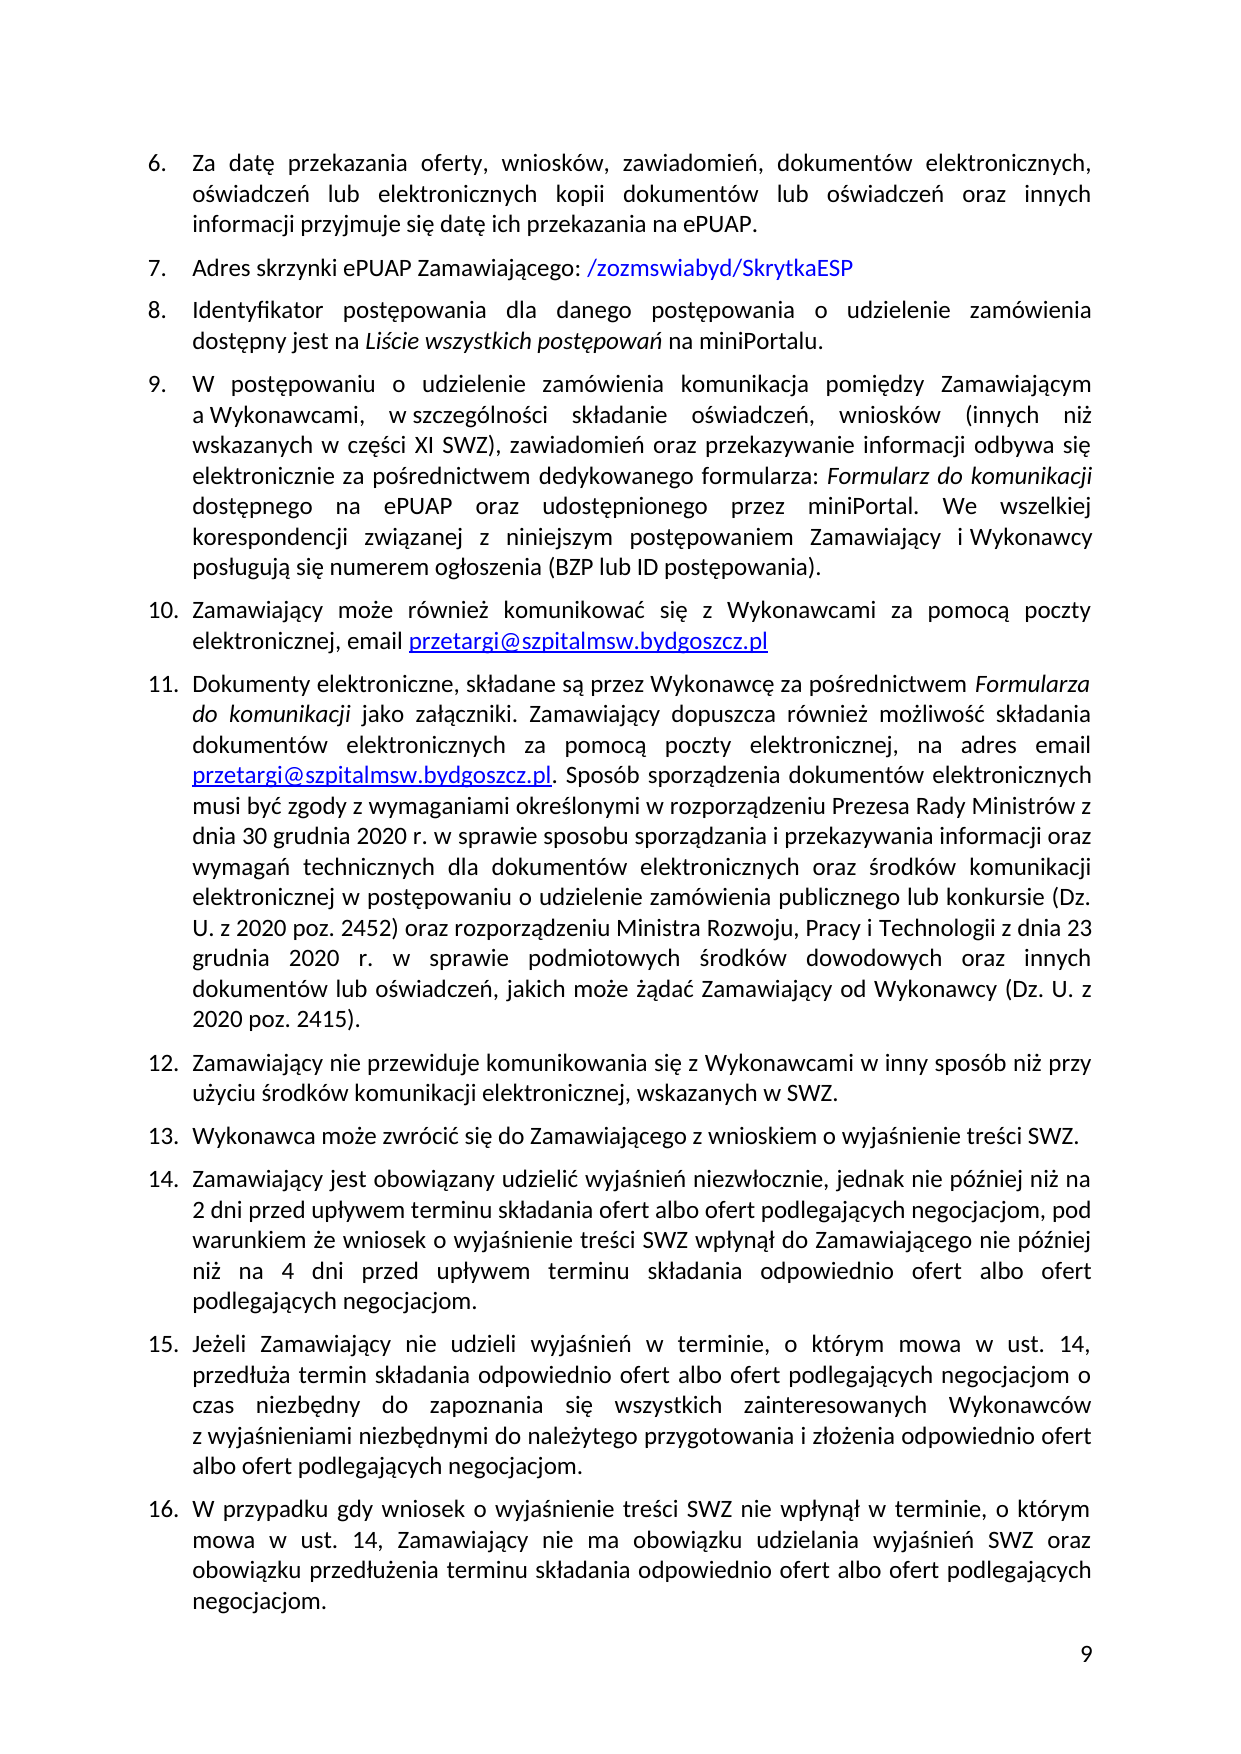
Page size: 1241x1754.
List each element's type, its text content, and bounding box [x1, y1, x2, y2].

list Dokumenty elektroniczne, składane są przez Wykonawcę za pośrednictwem Formularza do komunikacji jako załączniki. Zamawiający dopuszcza również możliwość składania dokumentów elektronicznych za pomocą poczty elektronicznej, na adres email przetargi@szpitalmsw.bydgoszcz.pl. Sposób sporządzenia dokumentów elektronicznych musi być zgody z wymaganiami określonymi w rozporządzeniu Prezesa Rady Ministrów z dnia 30 grudnia 2020 r. w sprawie sposobu sporządzania i przekazywania informacji oraz wymagań technicznych dla dokumentów elektronicznych oraz środków komunikacji elektronicznej w postępowaniu o udzielenie zamówienia publicznego lub konkursie (Dz. U. z 2020 poz. 2452) oraz rozporządzeniu Ministra Rozwoju, Pracy i Technologii z dnia 23 grudnia 2020 r. w sprawie podmiotowych środków dowodowych oraz innych dokumentów lub oświadczeń, jakich może żądać Zamawiający od Wykonawcy (Dz. U. z 2020 poz. 2415). [148, 668, 1093, 1034]
list Identyfikator postępowania dla danego postępowania o udzielenie zamówienia dostępny jest na Liście wszystkich postępowań na miniPortalu. [148, 295, 1093, 356]
list Zamawiający jest obowiązany udzielić wyjaśnień niezwłocznie, jednak nie później niż na 2 dni przed upływem terminu składania ofert albo ofert podlegających negocjacjom, pod warunkiem że wniosek o wyjaśnienie treści SWZ wpłynął do Zamawiającego nie później niż na 4 dni przed upływem terminu składania odpowiednio ofert albo ofert podlegających negocjacjom. [148, 1163, 1093, 1316]
list W przypadku gdy wniosek o wyjaśnienie treści SWZ nie wpłynął w terminie, o którym mowa w ust. 14, Zamawiający nie ma obowiązku udzielania wyjaśnień SWZ oraz obowiązku przedłużenia terminu składania odpowiednio ofert albo ofert podlegających negocjacjom. [148, 1493, 1093, 1616]
list Wykonawca może zwrócić się do Zamawiającego z wnioskiem o wyjaśnienie treści SWZ. [148, 1120, 1093, 1151]
list Jeżeli Zamawiający nie udzieli wyjaśnień w terminie, o którym mowa w ust. 14, przedłuża termin składania odpowiednio ofert albo ofert podlegających negocjacjom o czas niezbędny do zapoznania się wszystkich zainteresowanych Wykonawców z wyjaśnieniami niezbędnymi do należytego przygotowania i złożenia odpowiednio ofert albo ofert podlegających negocjacjom. [148, 1328, 1093, 1481]
list W postępowaniu o udzielenie zamówienia komunikacja pomiędzy Zamawiającym a Wykonawcami, w szczególności składanie oświadczeń, wniosków (innych niż wskazanych w części XI SWZ), zawiadomień oraz przekazywanie informacji odbywa się elektronicznie za pośrednictwem dedykowanego formularza: Formularz do komunikacji dostępnego na ePUAP oraz udostępnionego przez miniPortal. We wszelkiej korespondencji związanej z niniejszym postępowaniem Zamawiający i Wykonawcy posługują się numerem ogłoszenia (BZP lub ID postępowania). [148, 368, 1093, 582]
list Zamawiający nie przewiduje komunikowania się z Wykonawcami w inny sposób niż przy użyciu środków komunikacji elektronicznej, wskazanych w SWZ. [148, 1047, 1093, 1108]
list Adres skrzynki ePUAP Zamawiającego: /zozmswiabyd/SkrytkaESP [148, 252, 1093, 282]
list Zamawiający może również komunikować się z Wykonawcami za pomocą poczty elektronicznej, email przetargi@szpitalmsw.bydgoszcz.pl [148, 594, 1093, 655]
list Za datę przekazania oferty, wniosków, zawiadomień, dokumentów elektronicznych, oświadczeń lub elektronicznych kopii dokumentów lub oświadczeń oraz innych informacji przyjmuje się datę ich przekazania na ePUAP. [148, 148, 1093, 239]
